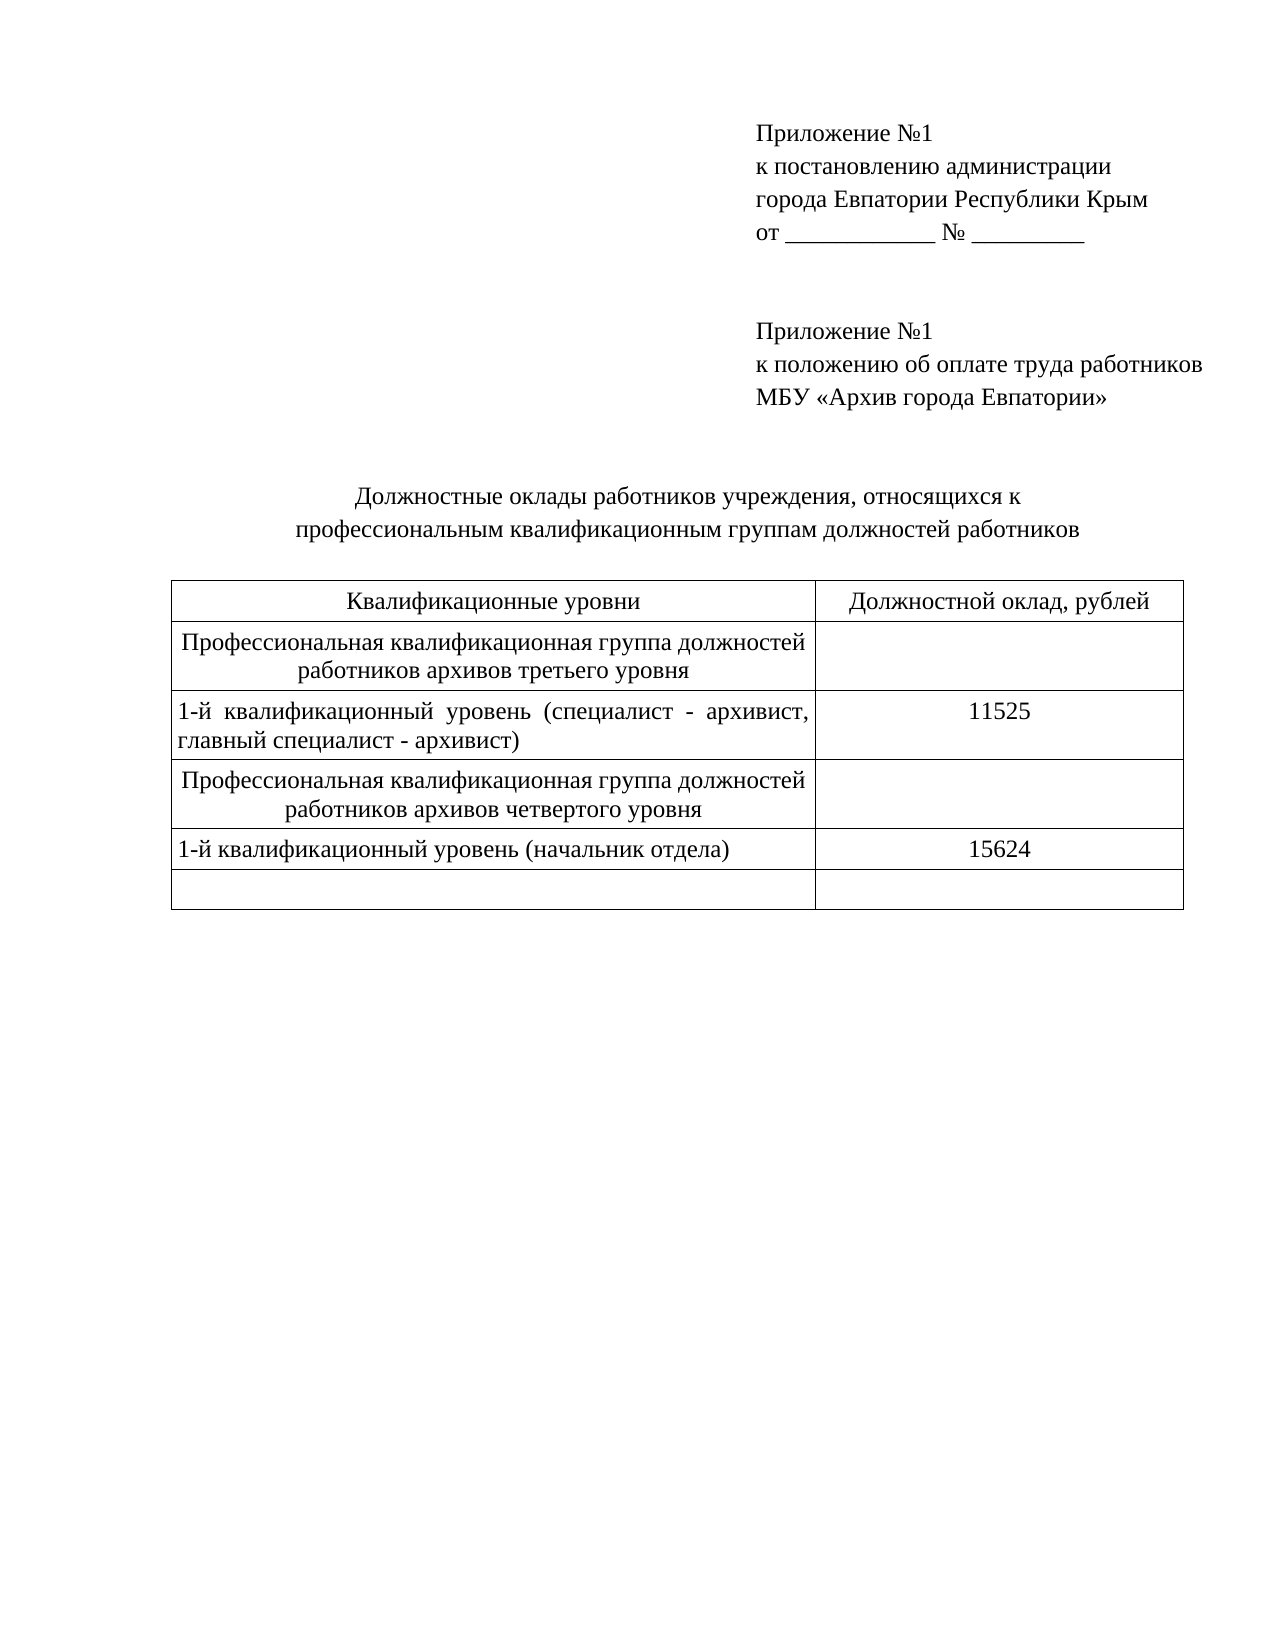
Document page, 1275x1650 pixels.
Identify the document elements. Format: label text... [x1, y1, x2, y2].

table_cell 15624 [816, 829, 1183, 869]
text от ____________ № _________ [682, 217, 1210, 246]
table_cell 1-й квалификационный уровень (начальник отдела) [172, 829, 815, 869]
table_cell [816, 760, 1183, 828]
table_cell Профессиональная квалификационная группа должностей работников архивов четвертого уровня [172, 760, 815, 828]
text Приложение №1 [682, 118, 1210, 147]
text профессиональным квалификационным группам должностей работников [166, 514, 1210, 543]
table_cell [816, 622, 1183, 690]
table_header Квалификационные уровни [172, 581, 815, 621]
text к постановлению администрации [682, 151, 1210, 180]
text Должностные оклады работников учреждения, относящихся к [166, 481, 1210, 510]
table_header Должностной оклад, рублей [816, 581, 1183, 621]
table_cell [816, 870, 1183, 909]
table_cell Профессиональная квалификационная группа должностей работников архивов третьего уровня [172, 622, 815, 690]
table_cell 11525 [816, 691, 1183, 759]
text к положению об оплате труда работников [166, 349, 1210, 378]
table_cell [172, 870, 815, 909]
table_cell 1-й квалификационный уровень (специалист - архивист, главный специалист - архивист) [172, 691, 815, 759]
text Приложение №1 [682, 316, 1210, 345]
text МБУ «Архив города Евпатории» [166, 382, 1210, 411]
text города Евпатории Республики Крым [682, 184, 1210, 213]
